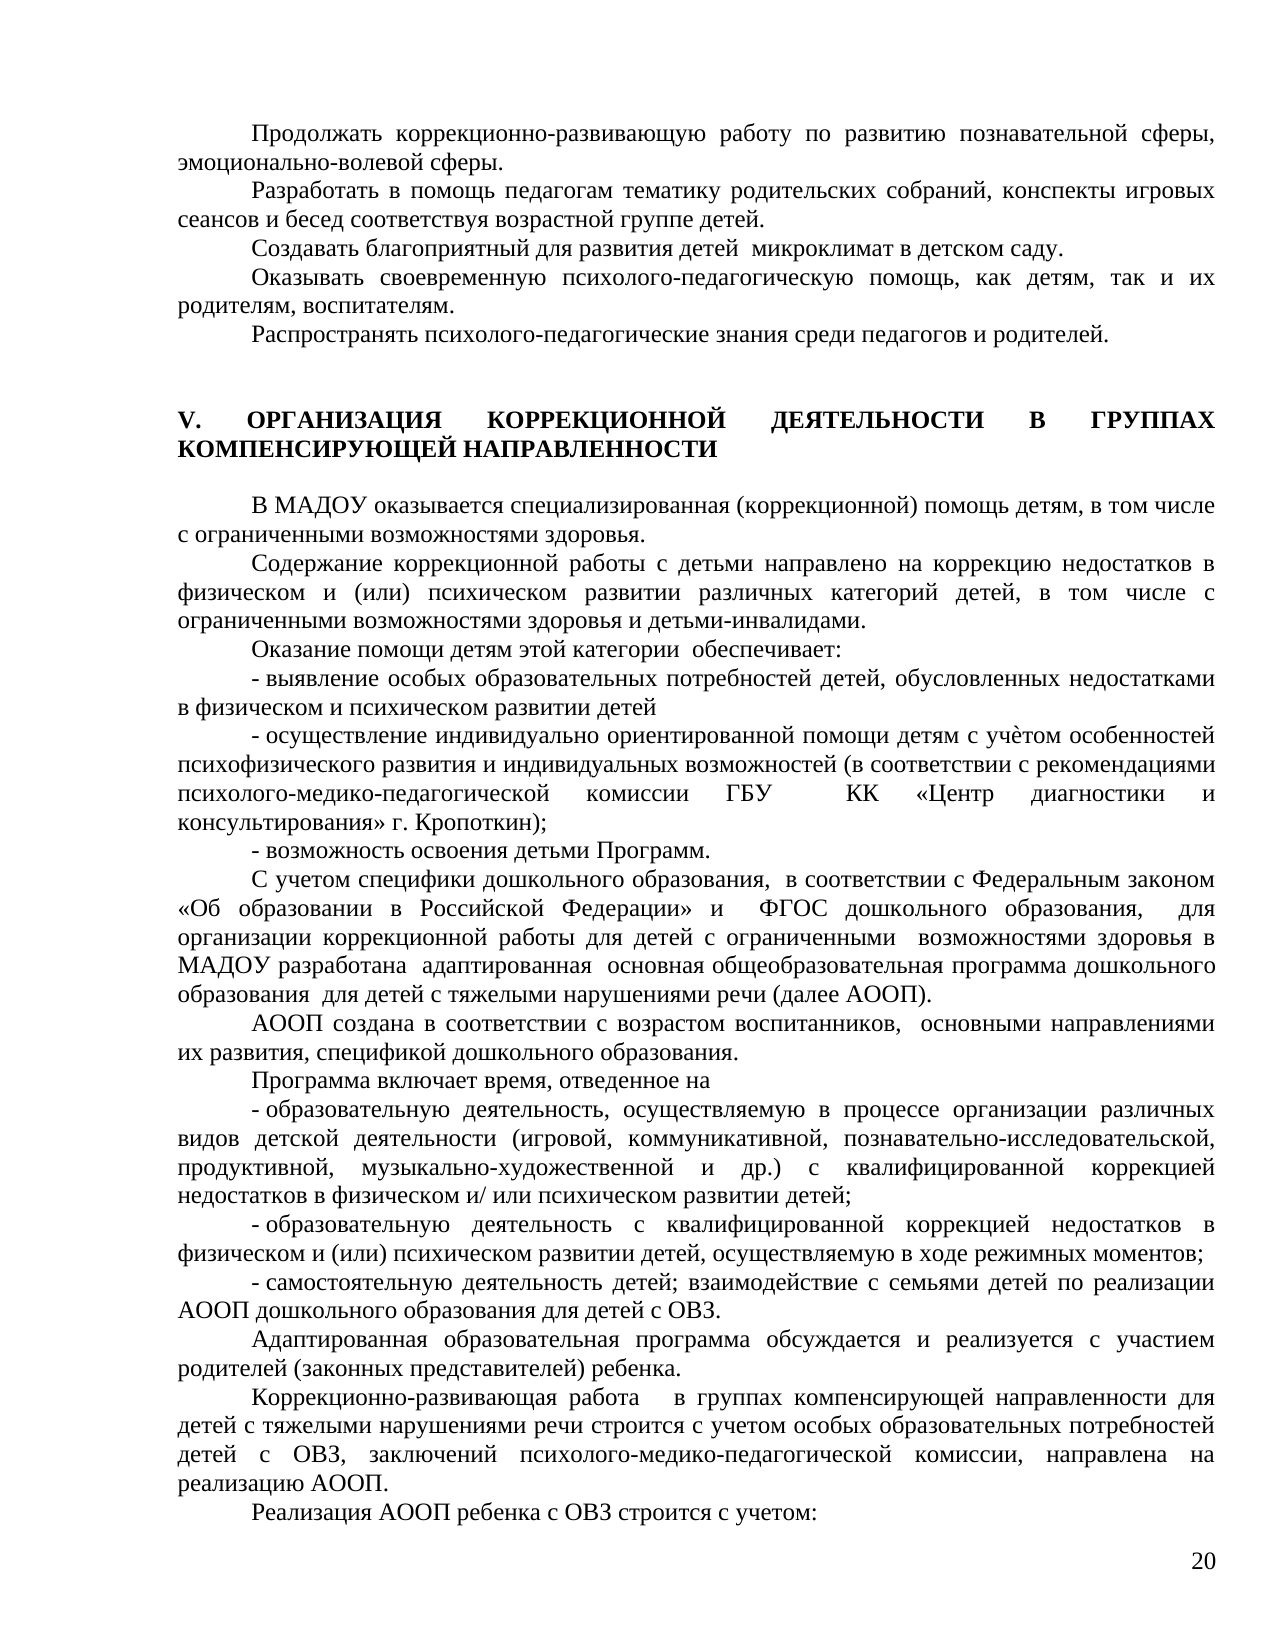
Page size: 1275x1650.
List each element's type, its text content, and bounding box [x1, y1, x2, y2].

text V. ОРГАНИЗАЦИЯ КОРРЕКЦИОННОЙ ДЕЯТЕЛЬНОСТИ В ГРУППАХ КОМПЕНСИРУЮЩЕЙ НАПРАВЛЕННОСТИ [177, 405, 1216, 462]
text Оказывать своевременную психолого-педагогическую помощь, как детям, так и их родителям, воспитателям. [177, 262, 1216, 319]
text АООП создана в соответствии с возрастом воспитанников, основными направлениями их развития, спецификой дошкольного образования. [177, 1008, 1216, 1065]
text Коррекционно-развивающая работа в группах компенсирующей направленности для детей с тяжелыми нарушениями речи строится с учетом особых образовательных потребностей детей с ОВЗ, заключений психолого-медико-педагогической комиссии, направлена на реализацию АООП. [177, 1382, 1216, 1497]
text - возможность освоения детьми Программ. [177, 835, 1216, 864]
text Адаптированная образовательная программа обсуждается и реализуется с участием родителей (законных представителей) ребенка. [177, 1324, 1216, 1382]
text Программа включает время, отведенное на [177, 1065, 1216, 1094]
text - образовательную деятельность с квалифицированной коррекцией недостатков в физическом и (или) психическом развитии детей, осуществляемую в ходе режимных моментов; [177, 1209, 1216, 1267]
text - самостоятельную деятельность детей; взаимодействие с семьями детей по реализации АООП дошкольного образования для детей с ОВЗ. [177, 1267, 1216, 1324]
text С учетом специфики дошкольного образования, в соответствии с Федеральным законом «Об образовании в Российской Федерации» и ФГОС дошкольного образования, для организации коррекционной работы для детей с ограниченными возможностями здоровья в МАДОУ разработана адаптированная основная общеобразовательная программа дошкольного образования для детей с тяжелыми нарушениями речи (далее АООП). [177, 864, 1216, 1008]
text Разработать в помощь педагогам тематику родительских собраний, конспекты игровых сеансов и бесед соответствуя возрастной группе детей. [177, 176, 1216, 233]
text Оказание помощи детям этой категории обеспечивает: [177, 634, 1216, 663]
text Реализация АООП ребенка с ОВЗ строится с учетом: [177, 1497, 1216, 1525]
text - выявление особых образовательных потребностей детей, обусловленных недостатками в физическом и психическом развитии детей [177, 663, 1216, 720]
text Содержание коррекционной работы с детьми направлено на коррекцию недостатков в физическом и (или) психическом развитии различных категорий детей, в том числе с ограниченными возможностями здоровья и детьми-инвалидами. [177, 548, 1216, 634]
text - осуществление индивидуально ориентированной помощи детям с учѐтом особенностей психофизического развития и индивидуальных возможностей (в соответствии с рекомендациями психолого-медико-педагогической комиссии ГБУ КК «Центр диагностики и консультирования» г. Кропоткин); [177, 720, 1216, 835]
text Создавать благоприятный для развития детей микроклимат в детском саду. [177, 233, 1216, 262]
text В МАДОУ оказывается специализированная (коррекционной) помощь детям, в том числе с ограниченными возможностями здоровья. [177, 490, 1216, 548]
text Распространять психолого-педагогические знания среди педагогов и родителей. [177, 319, 1216, 348]
text Продолжать коррекционно-развивающую работу по развитию познавательной сферы, эмоционально-волевой сферы. [177, 118, 1216, 176]
text - образовательную деятельность, осуществляемую в процессе организации различных видов детской деятельности (игровой, коммуникативной, познавательно-исследовательской, продуктивной, музыкально-художественной и др.) с квалифицированной коррекцией недостатков в физическом и/ или психическом развитии детей; [177, 1094, 1216, 1209]
